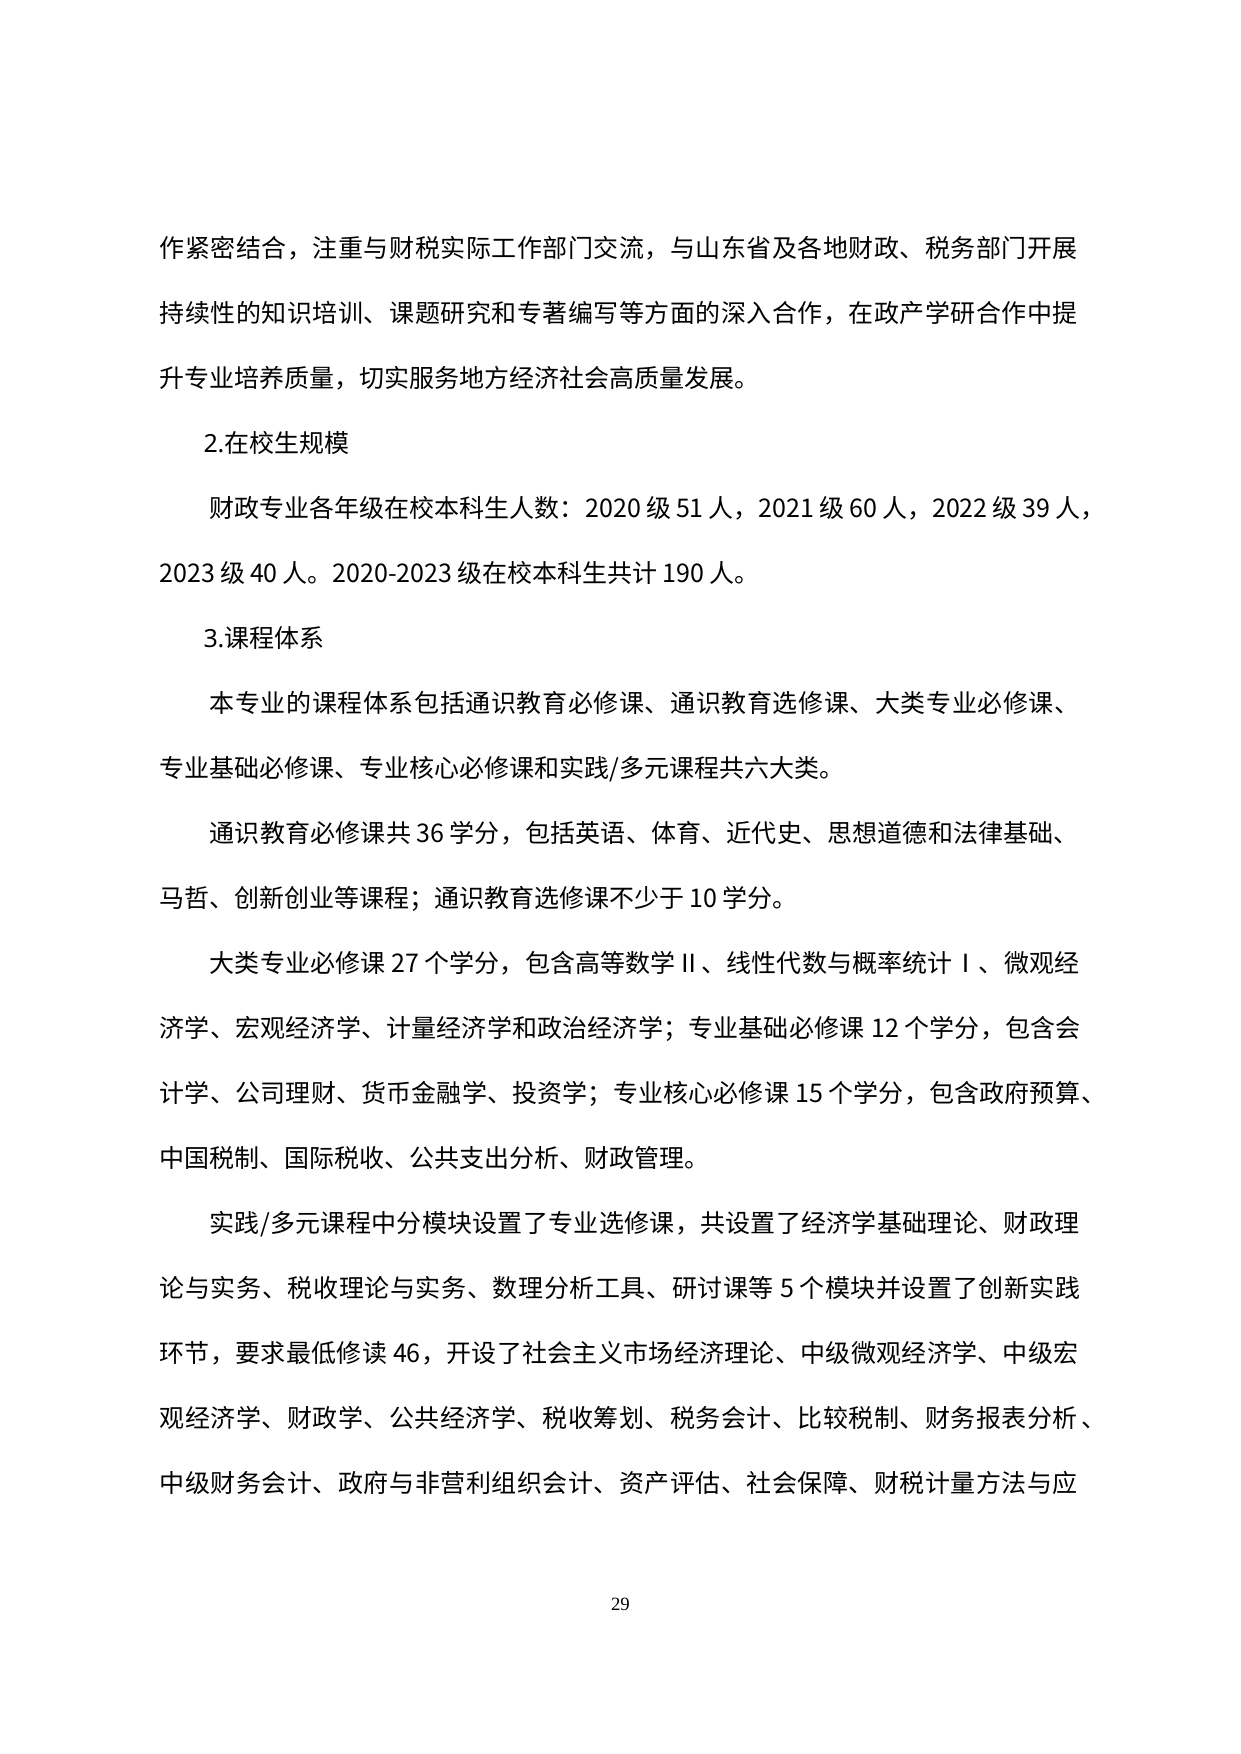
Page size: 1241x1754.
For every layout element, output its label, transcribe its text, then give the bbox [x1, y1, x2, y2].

text 大类专业必修课27个学分，包含高等数学Ⅱ、线性代数与概率统计Ⅰ、微观经济学、宏观经济学、计量经济学和政治经济学；专业基础必修课12个学分，包含会计学、公司理财、货币金融学、投资学；专业核心必修课15个学分，包含政府预算、中国税制、国际税收、公共支出分析、财政管理。 [159, 929, 1081, 1189]
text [159, 214, 1081, 409]
text 财政专业各年级在校本科生人数：2020级51人，2021级60人，2022级39人，2023级40人。2020-2023级在校本科生共计190人。 [159, 474, 1081, 604]
text 3.课程体系 [203, 604, 1081, 669]
text 2.在校生规模 [203, 409, 1081, 474]
text 通识教育必修课共36学分，包括英语、体育、近代史、思想道德和法律基础、马哲、创新创业等课程；通识教育选修课不少于10学分。 [159, 799, 1081, 929]
text 本专业的课程体系包括通识教育必修课、通识教育选修课、大类专业必修课、专业基础必修课、专业核心必修课和实践/多元课程共六大类。 [159, 669, 1081, 799]
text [159, 1189, 1081, 1514]
